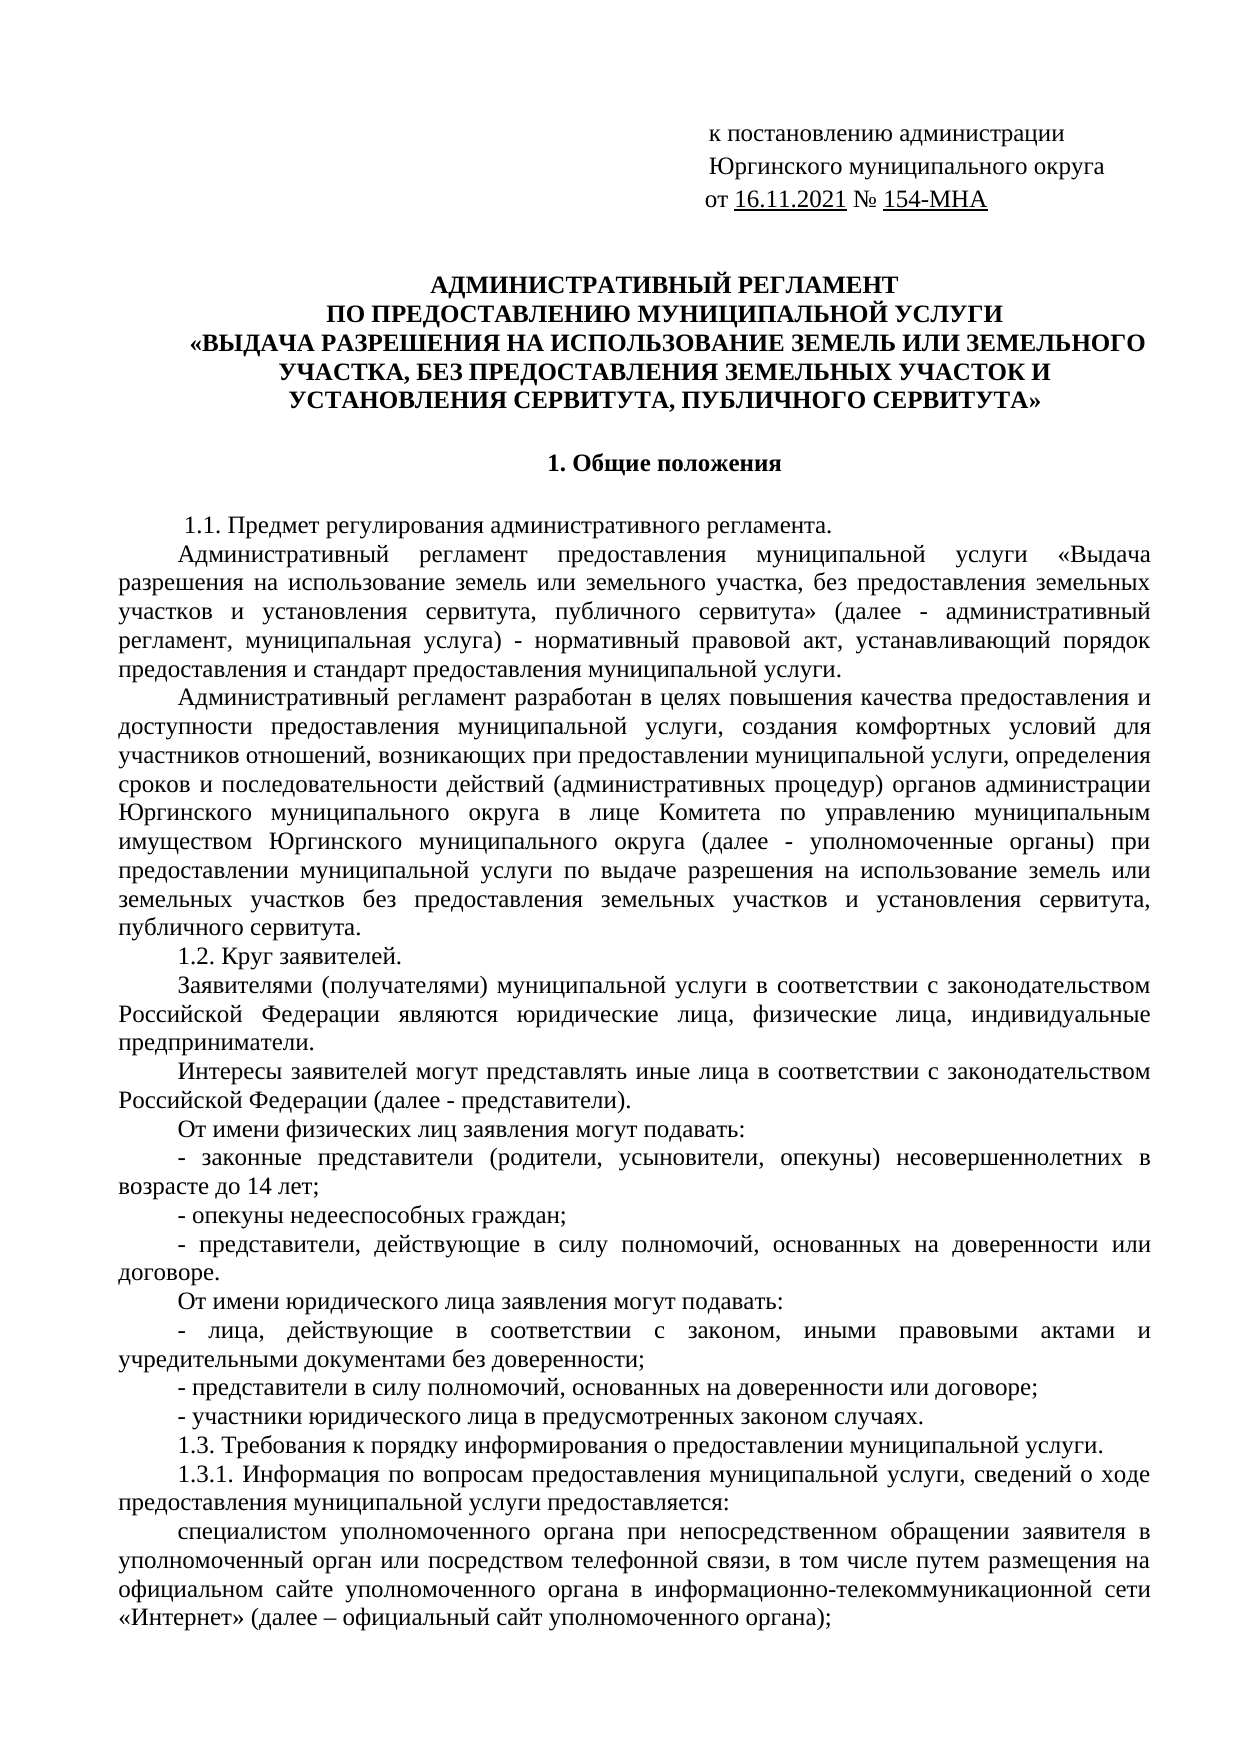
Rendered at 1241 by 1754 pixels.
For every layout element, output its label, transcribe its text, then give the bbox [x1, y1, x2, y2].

text - участники юридического лица в предусмотренных законом случаях. [118, 1401, 1152, 1430]
text - представители в силу полномочий, основанных на доверенности или договоре; [118, 1372, 1152, 1401]
title ПО ПРЕДОСТАВЛЕНИЮ МУНИЦИПАЛЬНОЙ УСЛУГИ [177, 299, 1152, 328]
text - опекуны недееспособных граждан; [118, 1200, 1152, 1229]
title АДМИНИСТРАТИВНЫЙ РЕГЛАМЕНТ [177, 270, 1152, 299]
text Административный регламент разработан в целях повышения качества предоставления и доступности предоставления муниципальной услуги, создания комфортных условий для участников отношений, возникающих при предоставлении муниципальной услуги, определения сроков и последовательности действий (административных процедур) органов администрации Юргинского муниципального округа в лице Комитета по управлению муниципальным имуществом Юргинского муниципального округа (далее - уполномоченные органы) при предоставлении муниципальной услуги по выдаче разрешения на использование земель или земельных участков без предоставления земельных участков и установления сервитута, публичного сервитута. [118, 682, 1152, 941]
text Административный регламент предоставления муниципальной услуги «Выдача разрешения на использование земель или земельного участка, без предоставления земельных участков и установления сервитута, публичного сервитута» (далее - административный регламент, муниципальная услуга) - нормативный правовой акт, устанавливающий порядок предоставления и стандарт предоставления муниципальной услуги. [118, 539, 1152, 682]
text - представители, действующие в силу полномочий, основанных на доверенности или договоре. [118, 1229, 1152, 1286]
text От имени физических лиц заявления могут подавать: [118, 1114, 1152, 1142]
text от 16.11.2021 № 154-МНА [177, 184, 1152, 213]
text 1. Общие положения [177, 448, 1152, 476]
text специалистом уполномоченного органа при непосредственном обращении заявителя в уполномоченный орган или посредством телефонной связи, в том числе путем размещения на официальном сайте уполномоченного органа в информационно-телекоммуникационной сети «Интернет» (далее – официальный сайт уполномоченного органа); [118, 1516, 1152, 1631]
text 1.1. Предмет регулирования административного регламента. [118, 510, 1152, 539]
title «ВЫДАЧА РАЗРЕШЕНИЯ НА ИСПОЛЬЗОВАНИЕ ЗЕМЕЛЬ ИЛИ ЗЕМЕЛЬНОГО УЧАСТКА, БЕЗ ПРЕДОСТАВЛЕНИЯ ЗЕМЕЛЬНЫХ УЧАСТОК И УСТАНОВЛЕНИЯ СЕРВИТУТА, ПУБЛИЧНОГО СЕРВИТУТА» [177, 328, 1152, 414]
text Заявителями (получателями) муниципальной услуги в соответствии с законодательством Российской Федерации являются юридические лица, физические лица, индивидуальные предприниматели. [118, 970, 1152, 1056]
text к постановлению администрации [709, 118, 1152, 147]
text От имени юридического лица заявления могут подавать: [118, 1286, 1152, 1315]
text 1.2. Круг заявителей. [118, 941, 1152, 970]
text 1.3.1. Информация по вопросам предоставления муниципальной услуги, сведений о ходе предоставления муниципальной услуги предоставляется: [118, 1459, 1152, 1516]
text Интересы заявителей могут представлять иные лица в соответствии с законодательством Российской Федерации (далее - представители). [118, 1056, 1152, 1114]
text - лица, действующие в соответствии с законом, иными правовыми актами и учредительными документами без доверенности; [118, 1315, 1152, 1372]
text - законные представители (родители, усыновители, опекуны) несовершеннолетних в возрасте до 14 лет; [118, 1142, 1152, 1200]
text Юргинского муниципального округа [709, 151, 1152, 180]
text 1.3. Требования к порядку информирования о предоставлении муниципальной услуги. [118, 1430, 1152, 1459]
